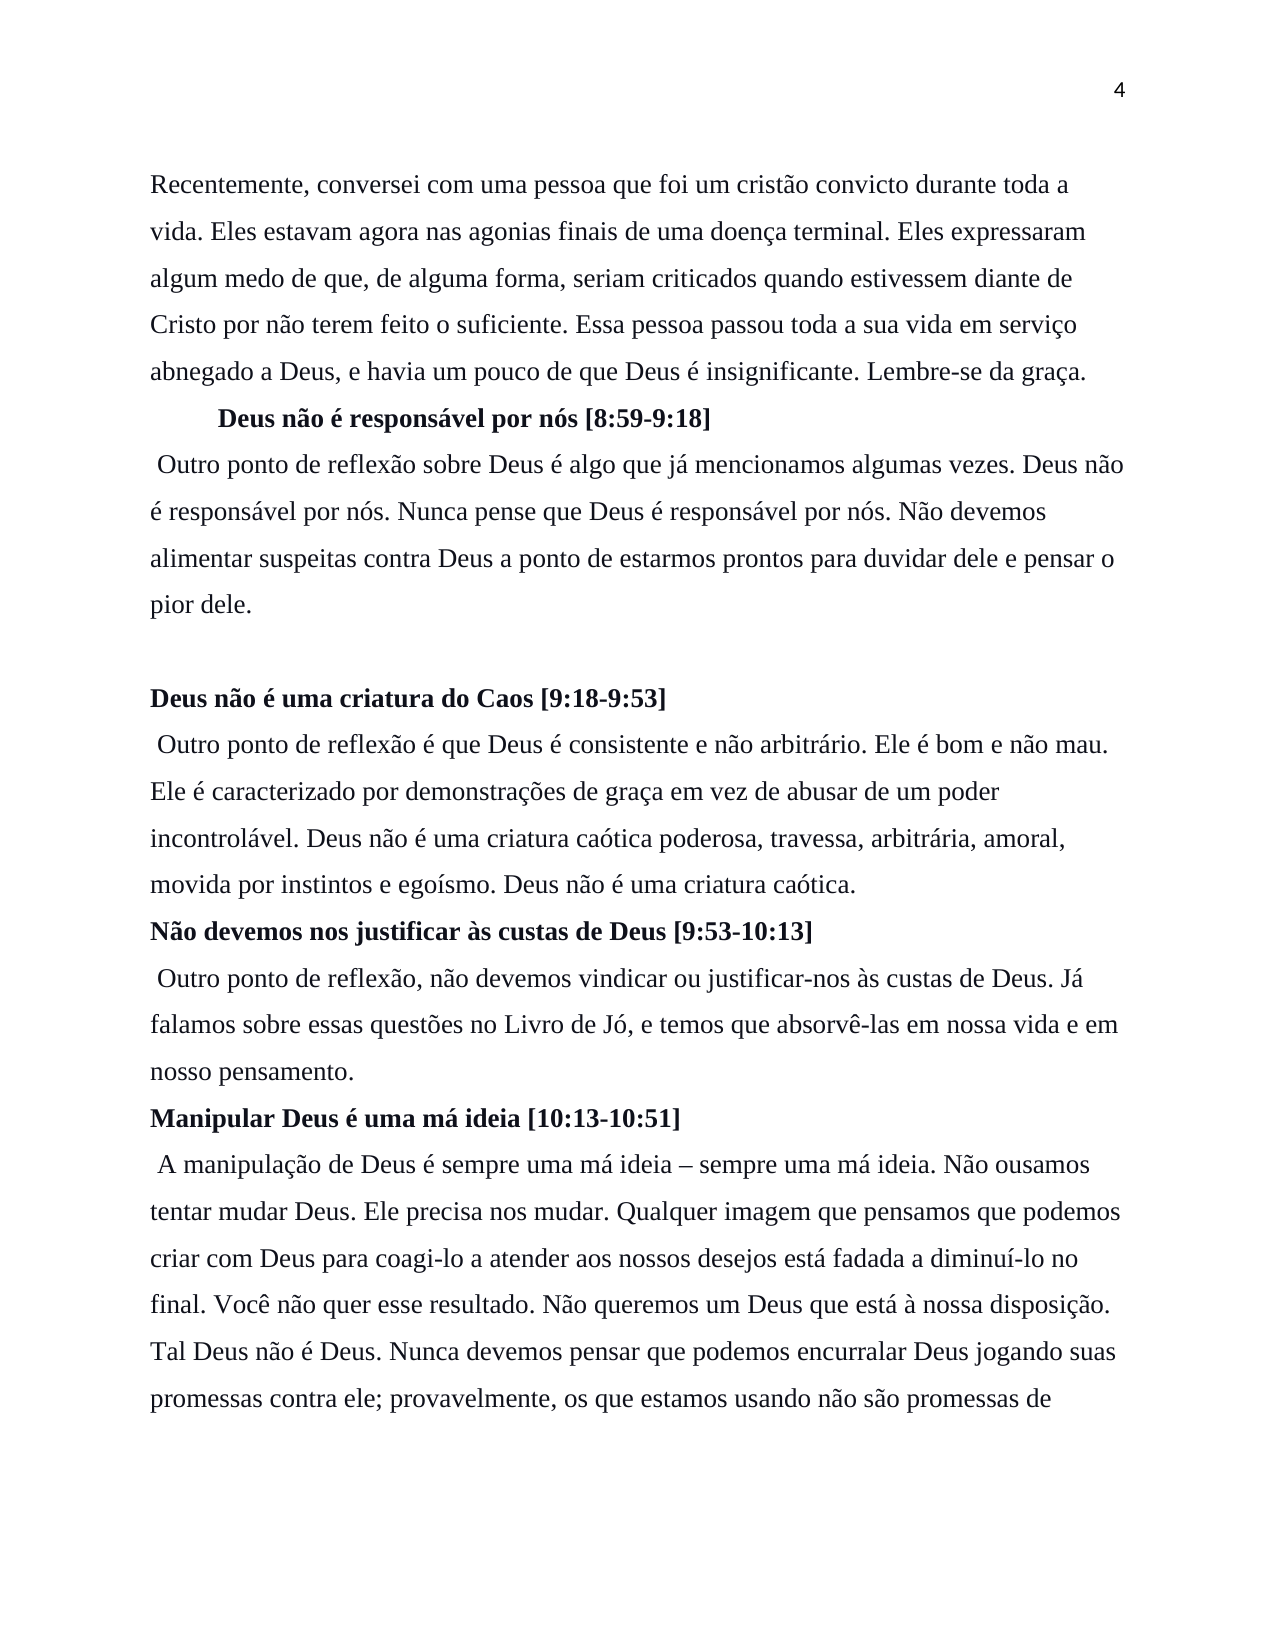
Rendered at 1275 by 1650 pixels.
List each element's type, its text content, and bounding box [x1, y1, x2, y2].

text Deus não é responsável por nós [8:59-9:18] [150, 402, 1125, 433]
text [150, 1149, 1125, 1413]
text Manipular Deus é uma má ideia [10:13-10:51] [150, 1102, 1125, 1133]
text Não devemos nos justificar às custas de Deus [9:53-10:13] [150, 915, 1125, 946]
text Recentemente, conversei com uma pessoa que foi um cristão convicto durante toda a vida. Eles estavam agora nas agonias finais de uma doença terminal. Eles expressaram algum medo de que, de alguma forma, seriam criticados quando estivessem diante de Cristo por não terem feito o suficiente. Essa pessoa passou toda a sua vida em serviço abnegado a Deus, e havia um pouco de que Deus é insignificante. Lembre-se da graça. [150, 169, 1125, 386]
text Outro ponto de reflexão, não devemos vindicar ou justificar-nos às custas de Deus. Já falamos sobre essas questões no Livro de Jó, e temos que absorvê-las em nossa vida e em nosso pensamento. [150, 962, 1125, 1086]
text Deus não é uma criatura do Caos [9:18-9:53] [150, 682, 1125, 713]
text Outro ponto de reflexão sobre Deus é algo que já mencionamos algumas vezes. Deus não é responsável por nós. Nunca pense que Deus é responsável por nós. Não devemos alimentar suspeitas contra Deus a ponto de estarmos prontos para duvidar dele e pensar o pior dele. [150, 449, 1125, 620]
text Outro ponto de reflexão é que Deus é consistente e não arbitrário. Ele é bom e não mau. Ele é caracterizado por demonstrações de graça em vez de abusar de um poder incontrolável. Deus não é uma criatura caótica poderosa, travessa, arbitrária, amoral, movida por instintos e egoísmo. Deus não é uma criatura caótica. [150, 729, 1125, 900]
